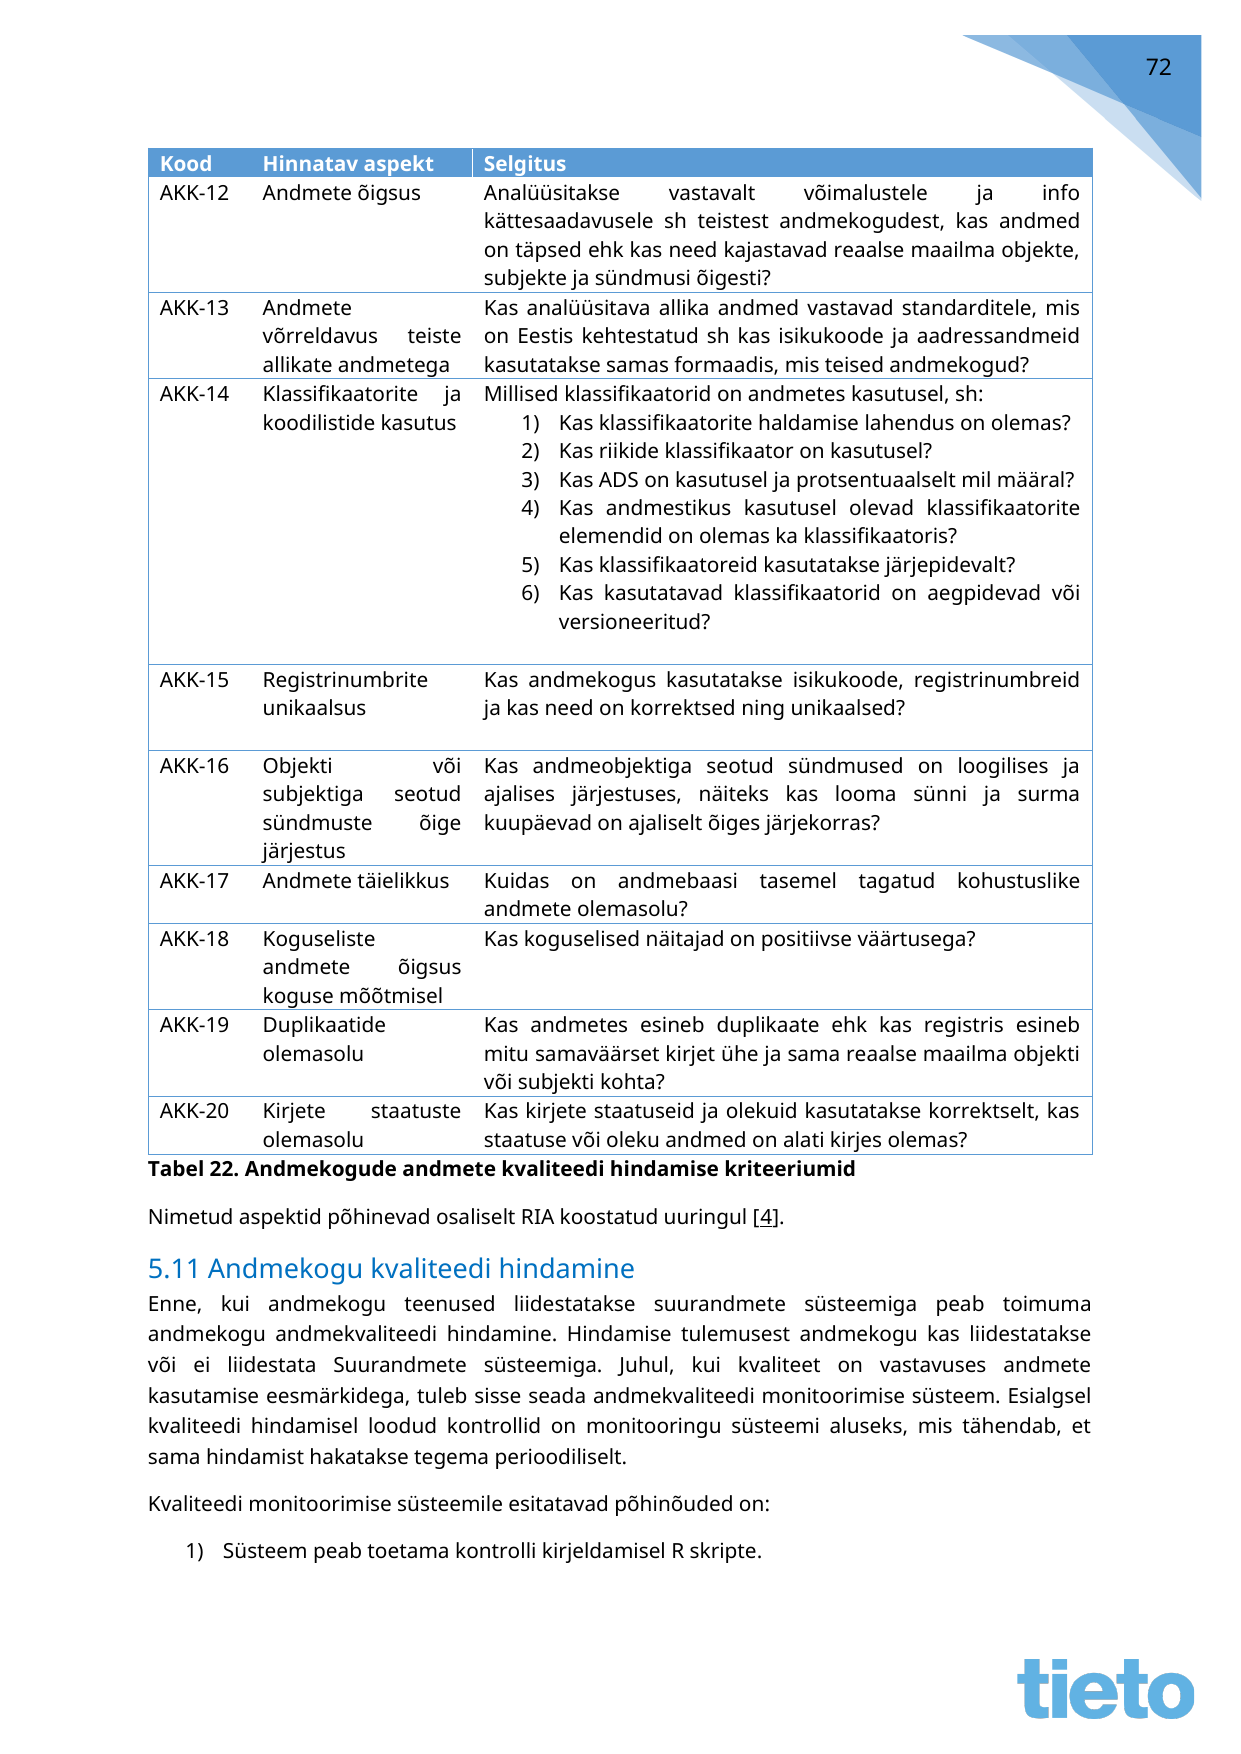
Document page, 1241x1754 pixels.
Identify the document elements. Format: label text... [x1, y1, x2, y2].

table_cell Millised klassifikaatorid on andmetes kasutusel, sh: Kas klassifikaatorite haldamise lahendus on olemas? Kas riikide klassifikaator on kasutusel? Kas ADS on kasutusel ja protsentuaalselt mil määral? Kas andmestikus kasutusel olevad klassifikaatorite elemendid on olemas ka klassifikaatoris? Kas klassifikaatoreid kasutatakse järjepidevalt? Kas kasutatavad klassifikaatorid on aegpidevad või versioneeritud? [473, 379, 1092, 664]
list Süsteem peab toetama kontrolli kirjeldamisel R skripte. [185, 1537, 1092, 1565]
table_cell AKK-19 [149, 1010, 251, 1096]
table_cell Kas koguselised näitajad on positiivse väärtusega? [473, 924, 1092, 1009]
table_cell Kuidas on andmebaasi tasemel tagatud kohustuslike andmete olemasolu? [473, 866, 1092, 923]
table_cell Klassifikaatorite ja koodilistide kasutus [251, 379, 472, 664]
table_cell Andmete täielikkus [251, 866, 472, 923]
table_cell Andmete õigsus [251, 177, 472, 292]
table_cell Kas andmekogus kasutatakse isikukoode, registrinumbreid ja kas need on korrektsed ning unikaalsed? [473, 665, 1092, 750]
table_cell Kas analüüsitava allika andmed vastavad standarditele, mis on Eestis kehtestatud sh kas isikukoode ja aadressandmeid kasutatakse samas formaadis, mis teised andmekogud? [473, 293, 1092, 378]
table_cell AKK-18 [149, 924, 251, 1009]
table_cell Registrinumbrite unikaalsus [251, 665, 472, 750]
table_cell Analüüsitakse vastavalt võimalustele ja info kättesaadavusele sh teistest andmekogudest, kas andmed on täpsed ehk kas need kajastavad reaalse maailma objekte, subjekte ja sündmusi õigesti? [473, 177, 1092, 292]
table_header Selgitus [473, 149, 1092, 177]
table_cell Koguseliste andmete õigsus koguse mõõtmisel [251, 924, 472, 1009]
text Enne, kui andmekogu teenused liidestatakse suurandmete süsteemiga peab toimuma andmekogu andmekvaliteedi hindamine. Hindamise tulemusest andmekogu kas liidestatakse või ei liidestata Suurandmete süsteemiga. Juhul, kui kvaliteet on vastavuses andmete kasutamise eesmärkidega, tuleb sisse seada andmekvaliteedi monitoorimise süsteem. Esialgsel kvaliteedi hindamisel loodud kontrollid on monitooringu süsteemi aluseks, mis tähendab, et sama hindamist hakatakse tegema perioodiliselt. [148, 1289, 1092, 1470]
table_cell Kas andmeobjektiga seotud sündmused on loogilises ja ajalises järjestuses, näiteks kas looma sünni ja surma kuupäevad on ajaliselt õiges järjekorras? [473, 751, 1092, 865]
table_cell Duplikaatide olemasolu [251, 1010, 472, 1096]
table_header Hinnatav aspekt [251, 149, 472, 177]
table_cell Kirjete staatuste olemasolu [251, 1097, 472, 1153]
table_cell AKK-20 [149, 1097, 251, 1153]
text Kvaliteedi monitoorimise süsteemile esitatavad põhinõuded on: [148, 1489, 1092, 1518]
picture [1017, 1659, 1195, 1719]
subtitle Andmekogu kvaliteedi hindamine [148, 1249, 1092, 1286]
table_cell AKK-17 [149, 866, 251, 923]
table_cell Kas kirjete staatuseid ja olekuid kasutatakse korrektselt, kas staatuse või oleku andmed on alati kirjes olemas? [473, 1097, 1092, 1153]
text Tabel 22. Andmekogude andmete kvaliteedi hindamise kriteeriumid [148, 1155, 1092, 1183]
table_cell AKK-14 [149, 379, 251, 664]
table_cell Kas andmetes esineb duplikaate ehk kas registris esineb mitu samaväärset kirjet ühe ja sama reaalse maailma objekti või subjekti kohta? [473, 1010, 1092, 1096]
table_cell AKK-12 [149, 177, 251, 292]
text Nimetud aspektid põhinevad osaliselt RIA koostatud uuringul [4]. [148, 1202, 1092, 1230]
table_header Kood [149, 149, 251, 177]
table_cell AKK-15 [149, 665, 251, 750]
table_cell AKK-16 [149, 751, 251, 865]
table_cell Andmete võrreldavus teiste allikate andmetega [251, 293, 472, 378]
picture [962, 35, 1202, 201]
table_cell AKK-13 [149, 293, 251, 378]
table_cell Objekti või subjektiga seotud sündmuste õige järjestus [251, 751, 472, 865]
